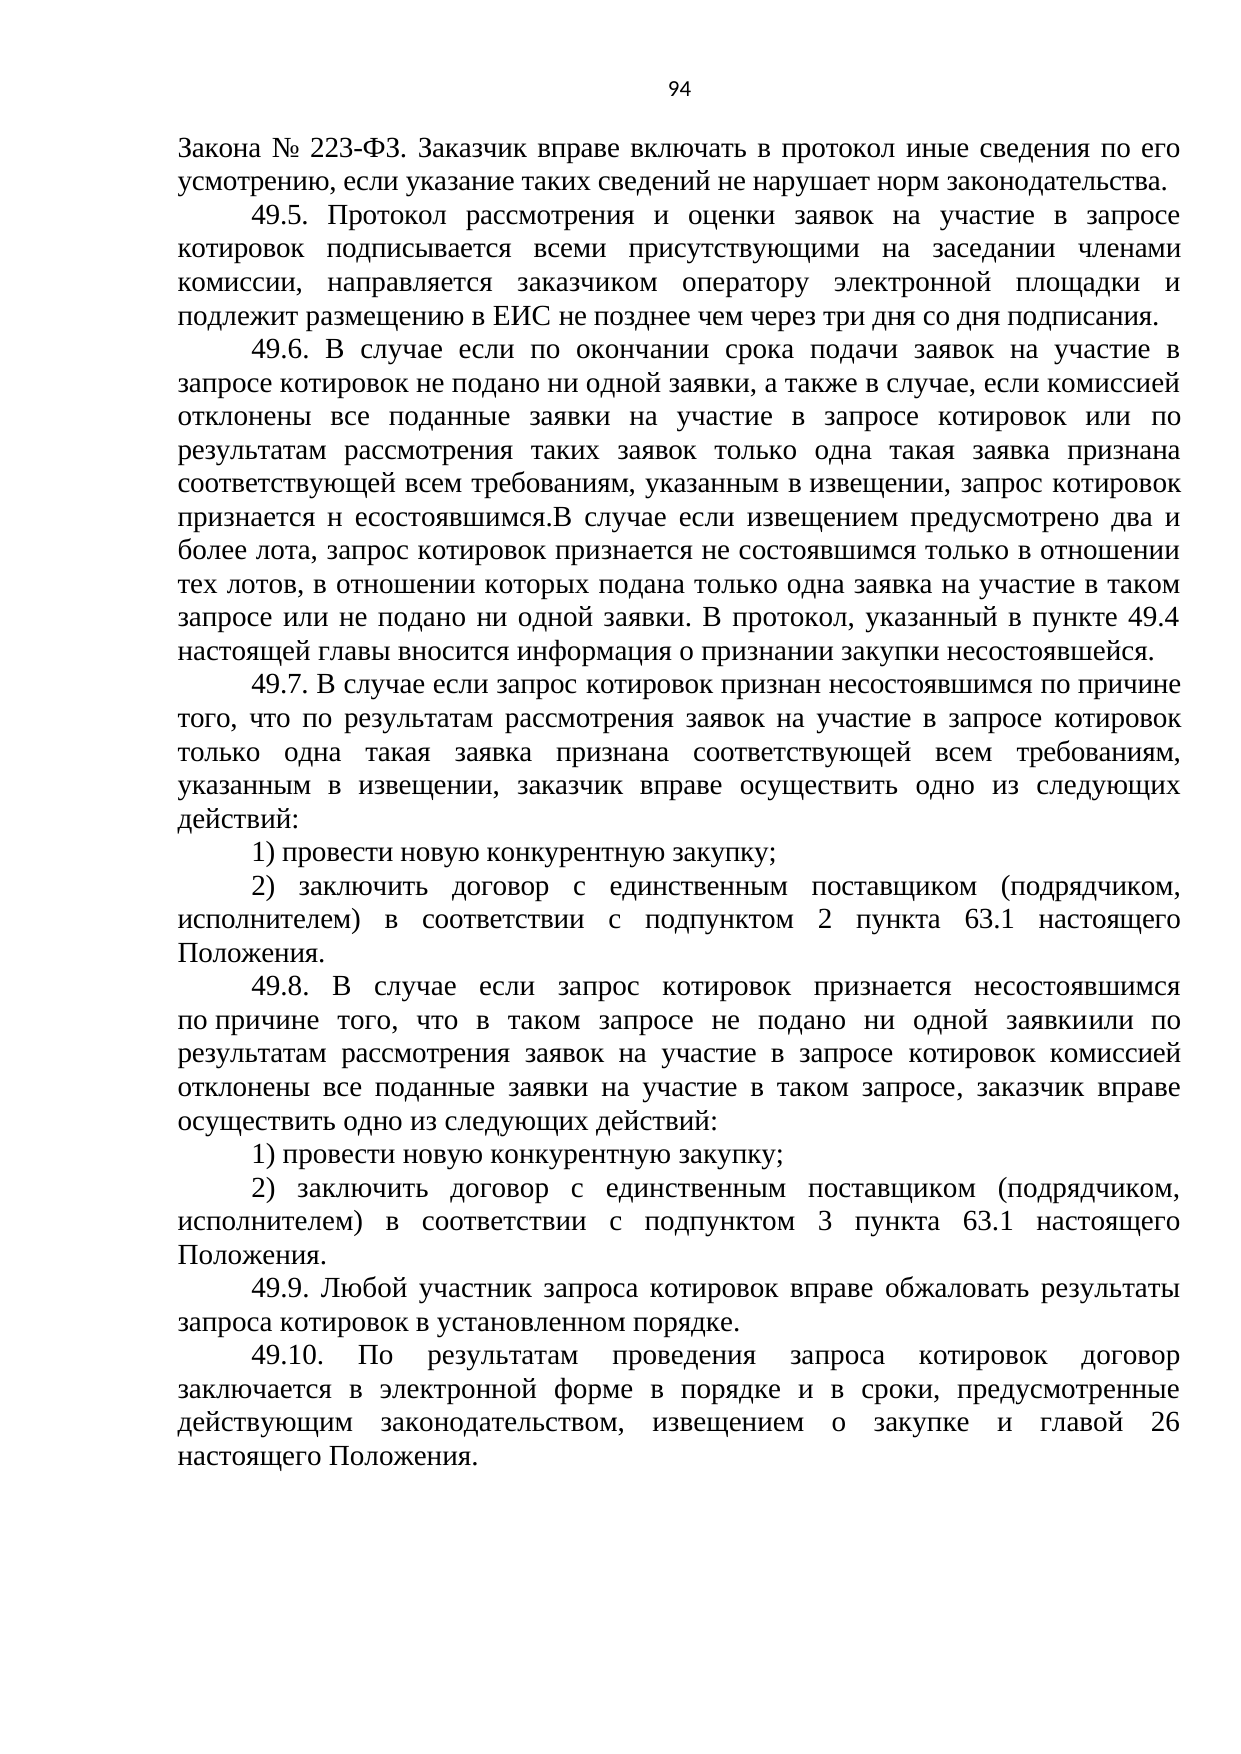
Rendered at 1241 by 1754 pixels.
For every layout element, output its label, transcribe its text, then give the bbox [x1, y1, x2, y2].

text 1) провести новую конкурентную закупку; [177, 834, 1181, 868]
text 49.10. По результатам проведения запроса котировок договор заключается в электронной форме в порядке и в сроки, предусмотренные действующим законодательством, извещением о закупке и главой 26 настоящего Положения. [177, 1337, 1181, 1472]
text 49.8. В случае если запрос котировок признается несостоявшимся по причине того, что в таком запросе не подано ни одной заявкиили по результатам рассмотрения заявок на участие в запросе котировок комиссией отклонены все поданные заявки на участие в таком запросе, заказчик вправе осуществить одно из следующих действий: [177, 968, 1181, 1136]
text 49.6. В случае если по окончании срока подачи заявок на участие в запросе котировок не подано ни одной заявки, а также в случае, если комиссией отклонены все поданные заявки на участие в запросе котировок или по результатам рассмотрения таких заявок только одна такая заявка признана соответствующей всем требованиям, указанным в извещении, запрос котировок признается н есостоявшимся.В случае если извещением предусмотрено два и более лота, запрос котировок признается не состоявшимся только в отношении тех лотов, в отношении которых подана только одна заявка на участие в таком запросе или не подано ни одной заявки. В протокол, указанный в пункте 49.4 настоящей главы вносится информация о признании закупки несостоявшейся. [177, 331, 1181, 667]
text 49.5. Протокол рассмотрения и оценки заявок на участие в запросе котировок подписывается всеми присутствующими на заседании членами комиссии, направляется заказчиком оператору электронной площадки и подлежит размещению в ЕИС не позднее чем через три дня со дня подписания. [177, 197, 1181, 331]
text 49.9. Любой участник запроса котировок вправе обжаловать результаты запроса котировок в установленном порядке. [177, 1270, 1181, 1337]
text 1) провести новую конкурентную закупку; [177, 1136, 1181, 1170]
text 2) заключить договор с единственным поставщиком (подрядчиком, исполнителем) в соответствии с подпунктом 2 пункта 63.1 настоящего Положения. [177, 868, 1181, 968]
text 49.7. В случае если запрос котировок признан несостоявшимся по причине того, что по результатам рассмотрения заявок на участие в запросе котировок только одна такая заявка признана соответствующей всем требованиям, указанным в извещении, заказчик вправе осуществить одно из следующих действий: [177, 667, 1181, 834]
text 2) заключить договор с единственным поставщиком (подрядчиком, исполнителем) в соответствии с подпунктом 3 пункта 63.1 настоящего Положения. [177, 1170, 1181, 1270]
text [177, 130, 1181, 197]
